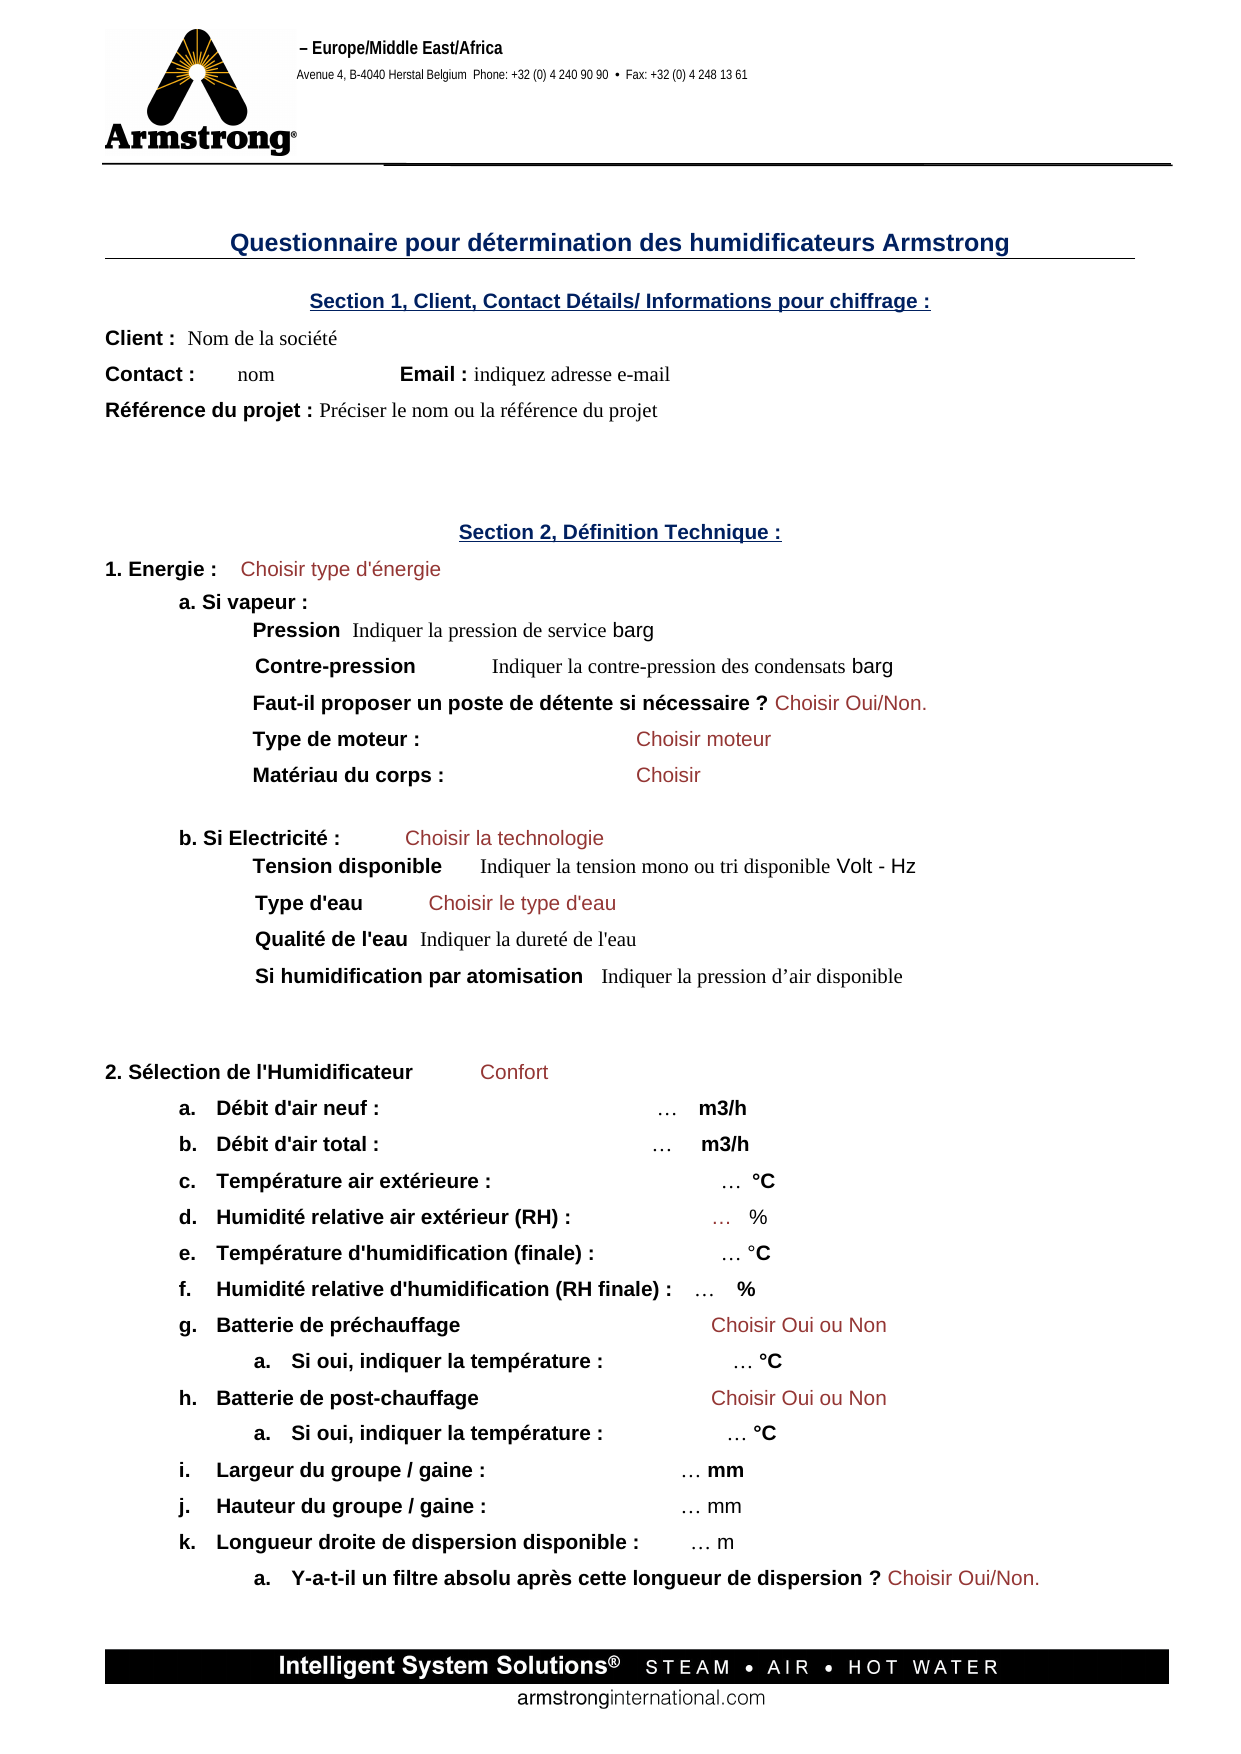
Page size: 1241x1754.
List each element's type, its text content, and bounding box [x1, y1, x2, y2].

text Questionnaire pour détermination des humidificateurs Armstrong [105, 228, 1135, 258]
list Si oui, indiquer la température : °C [254, 1421, 1135, 1445]
list Température air extérieure : °C [179, 1168, 1135, 1193]
text Référence du projet : [105, 398, 1135, 422]
text Pression barg [179, 617, 1135, 642]
text Qualité de l'eau [105, 927, 1135, 951]
text 2. Sélection de l'Humidificateur [105, 1059, 1135, 1083]
list Largeur du groupe / gaine : mm [179, 1457, 1135, 1482]
list Température d'humidification (finale) : °C [179, 1241, 1135, 1265]
picture [105, 29, 297, 156]
text 1. Energie : [105, 556, 1135, 580]
list Hauteur du groupe / gaine : mm [179, 1494, 1135, 1518]
list Longueur droite de dispersion disponible : m [179, 1530, 1135, 1554]
text a. Si vapeur : [105, 590, 1135, 614]
list Débit d'air total : m3/h [179, 1132, 1135, 1156]
list Si oui, indiquer la température : °C [254, 1349, 1135, 1373]
list Humidité relative d'humidification (RH finale) : % [179, 1277, 1135, 1301]
list Humidité relative air extérieur (RH) : … % [179, 1205, 1135, 1229]
text Contre-pression barg [105, 654, 1135, 678]
text Si humidification par atomisation [180, 963, 1135, 988]
text b. Si Electricité : [105, 826, 1135, 850]
text Matériau du corps : [177, 763, 1135, 787]
text Tension disponible Volt - Hz [179, 854, 1135, 878]
text Contact : Email : [105, 362, 1135, 386]
list Type de moteur : [216, 727, 1135, 751]
list Y-a-t-il un filtre absolu après cette longueur de dispersion ? [254, 1566, 1135, 1590]
text Faut-il proposer un poste de détente si nécessaire ? [179, 691, 1135, 715]
picture [105, 1649, 1169, 1709]
list Batterie de préchauffage [179, 1313, 1135, 1337]
text Client : [105, 326, 1135, 350]
list Débit d'air neuf : m3/h [179, 1096, 1135, 1120]
text Section 2, Définition Technique : [105, 520, 1135, 544]
text Section 1, Client, Contact Détails/ Informations pour chiffrage : [105, 289, 1135, 313]
text Type d'eau [105, 890, 1135, 914]
list Batterie de post-chauffage [179, 1385, 1135, 1409]
